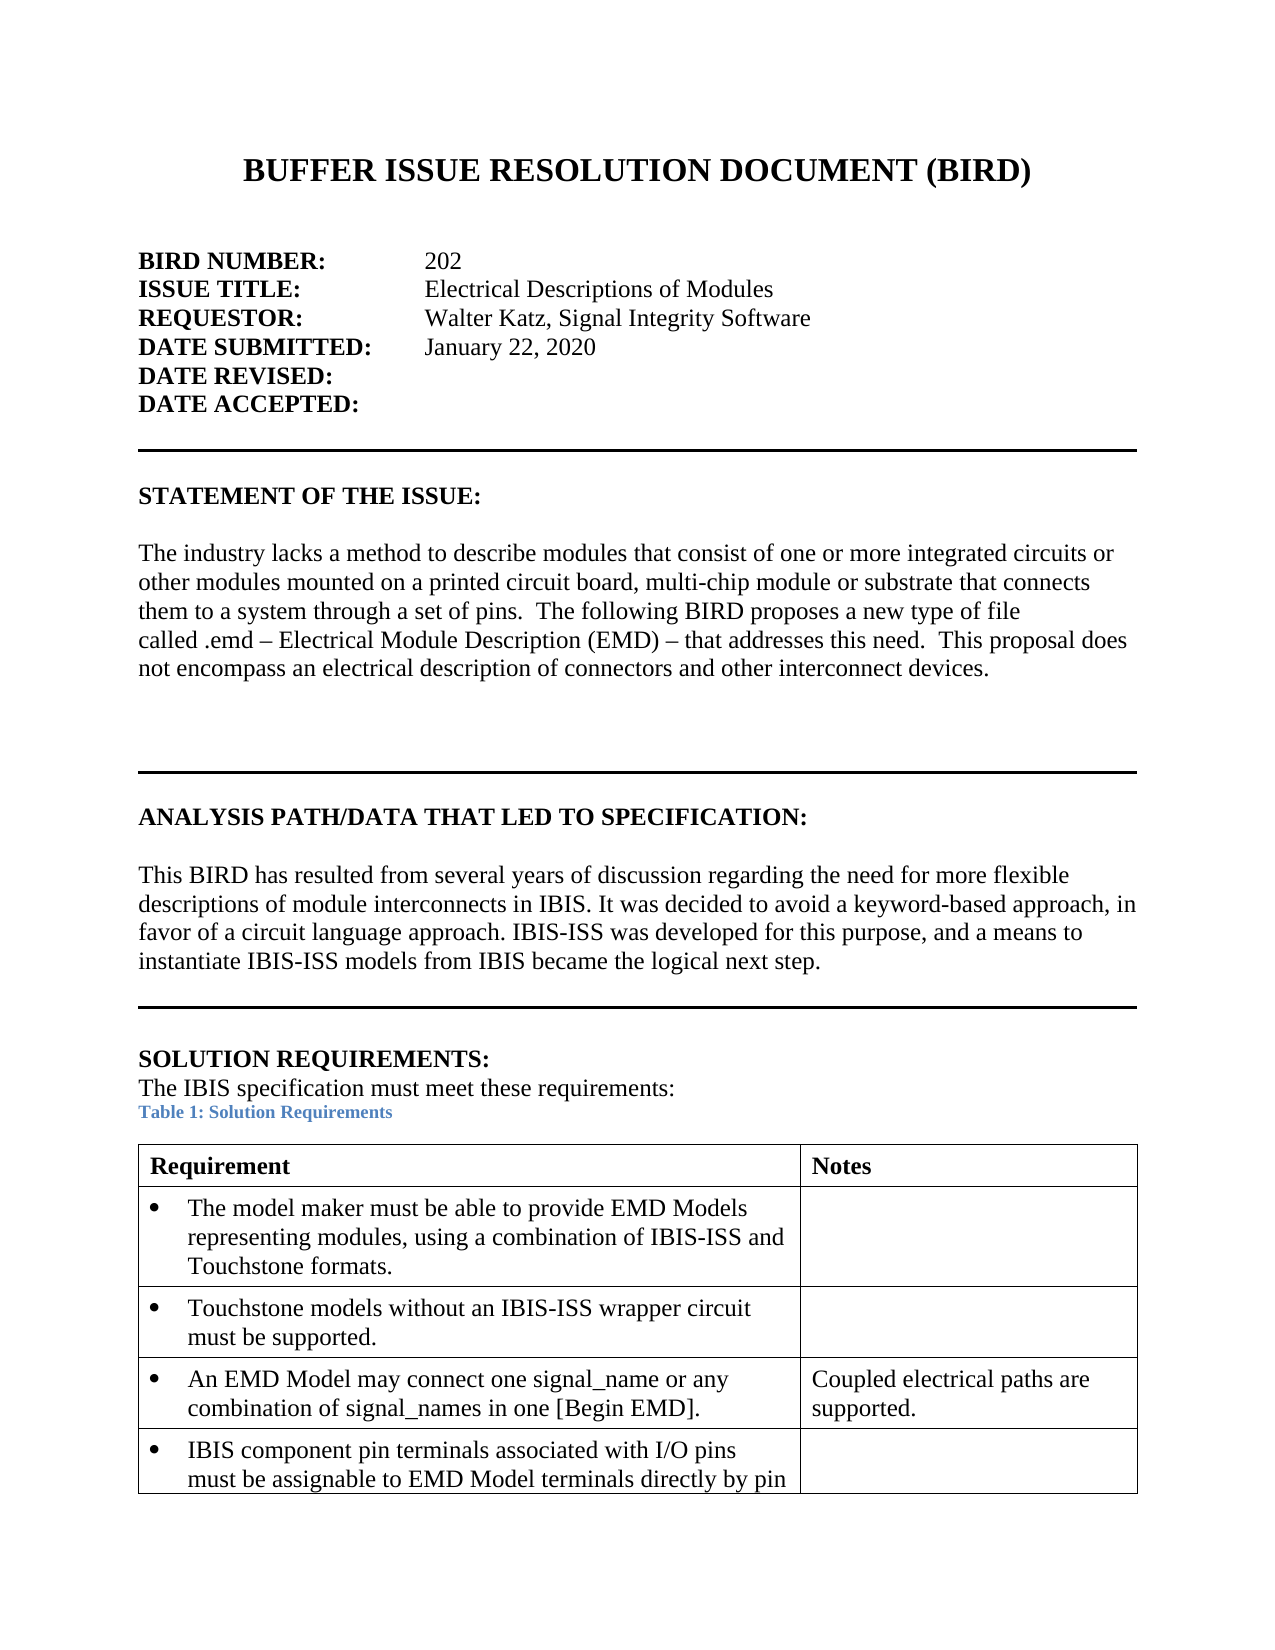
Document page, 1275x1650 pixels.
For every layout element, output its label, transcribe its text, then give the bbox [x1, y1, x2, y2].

text STATEMENT OF THE ISSUE: [138, 481, 1137, 510]
table_cell [801, 1187, 1137, 1286]
text The IBIS specification must meet these requirements: [138, 1073, 1137, 1101]
text BUFFER ISSUE RESOLUTION DOCUMENT (BIRD) [138, 150, 1137, 188]
text The industry lacks a method to describe modules that consist of one or more integrated circuits or other modules mounted on a printed circuit board, multi-chip module or substrate that connects them to a system through a set of pins. The following BIRD proposes a new type of file called .emd – Electrical Module Description (EMD) – that addresses this need. This proposal does not encompass an electrical description of connectors and other interconnect devices. [138, 538, 1137, 682]
text REQUESTOR: Walter Katz, Signal Integrity Software [138, 303, 1137, 332]
table_header Notes [801, 1145, 1137, 1186]
text SOLUTION REQUIREMENTS: [138, 1044, 1137, 1073]
table_cell [801, 1429, 1137, 1493]
text DATE REVISED: [138, 361, 1137, 389]
text DATE SUBMITTED: January 22, 2020 [138, 332, 1137, 361]
table_cell The model maker must be able to provide EMD Models representing modules, using a combination of IBIS-ISS and Touchstone formats. [139, 1187, 800, 1286]
text DATE ACCEPTED: [138, 389, 1137, 418]
text This BIRD has resulted from several years of discussion regarding the need for more flexible descriptions of module interconnects in IBIS. It was decided to avoid a keyword-based approach, in favor of a circuit language approach. IBIS-ISS was developed for this purpose, and a means to instantiate IBIS-ISS models from IBIS became the logical next step. [138, 860, 1137, 975]
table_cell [139, 1429, 800, 1493]
text BIRD NUMBER: 202 [138, 246, 1137, 274]
table_cell Coupled electrical paths are supported. [801, 1358, 1137, 1428]
table_header Requirement [139, 1145, 800, 1186]
text ANALYSIS PATH/DATA THAT LED TO SPECIFICATION: [138, 802, 1137, 831]
table_cell Touchstone models without an IBIS-ISS wrapper circuit must be supported. [139, 1287, 800, 1357]
table_cell An EMD Model may connect one signal_name or any combination of signal_names in one [Begin EMD]. [139, 1358, 800, 1428]
text ISSUE TITLE: Electrical Descriptions of Modules [138, 274, 1137, 303]
table_cell [801, 1287, 1137, 1357]
text Table 1: Solution Requirements [138, 1101, 1137, 1123]
